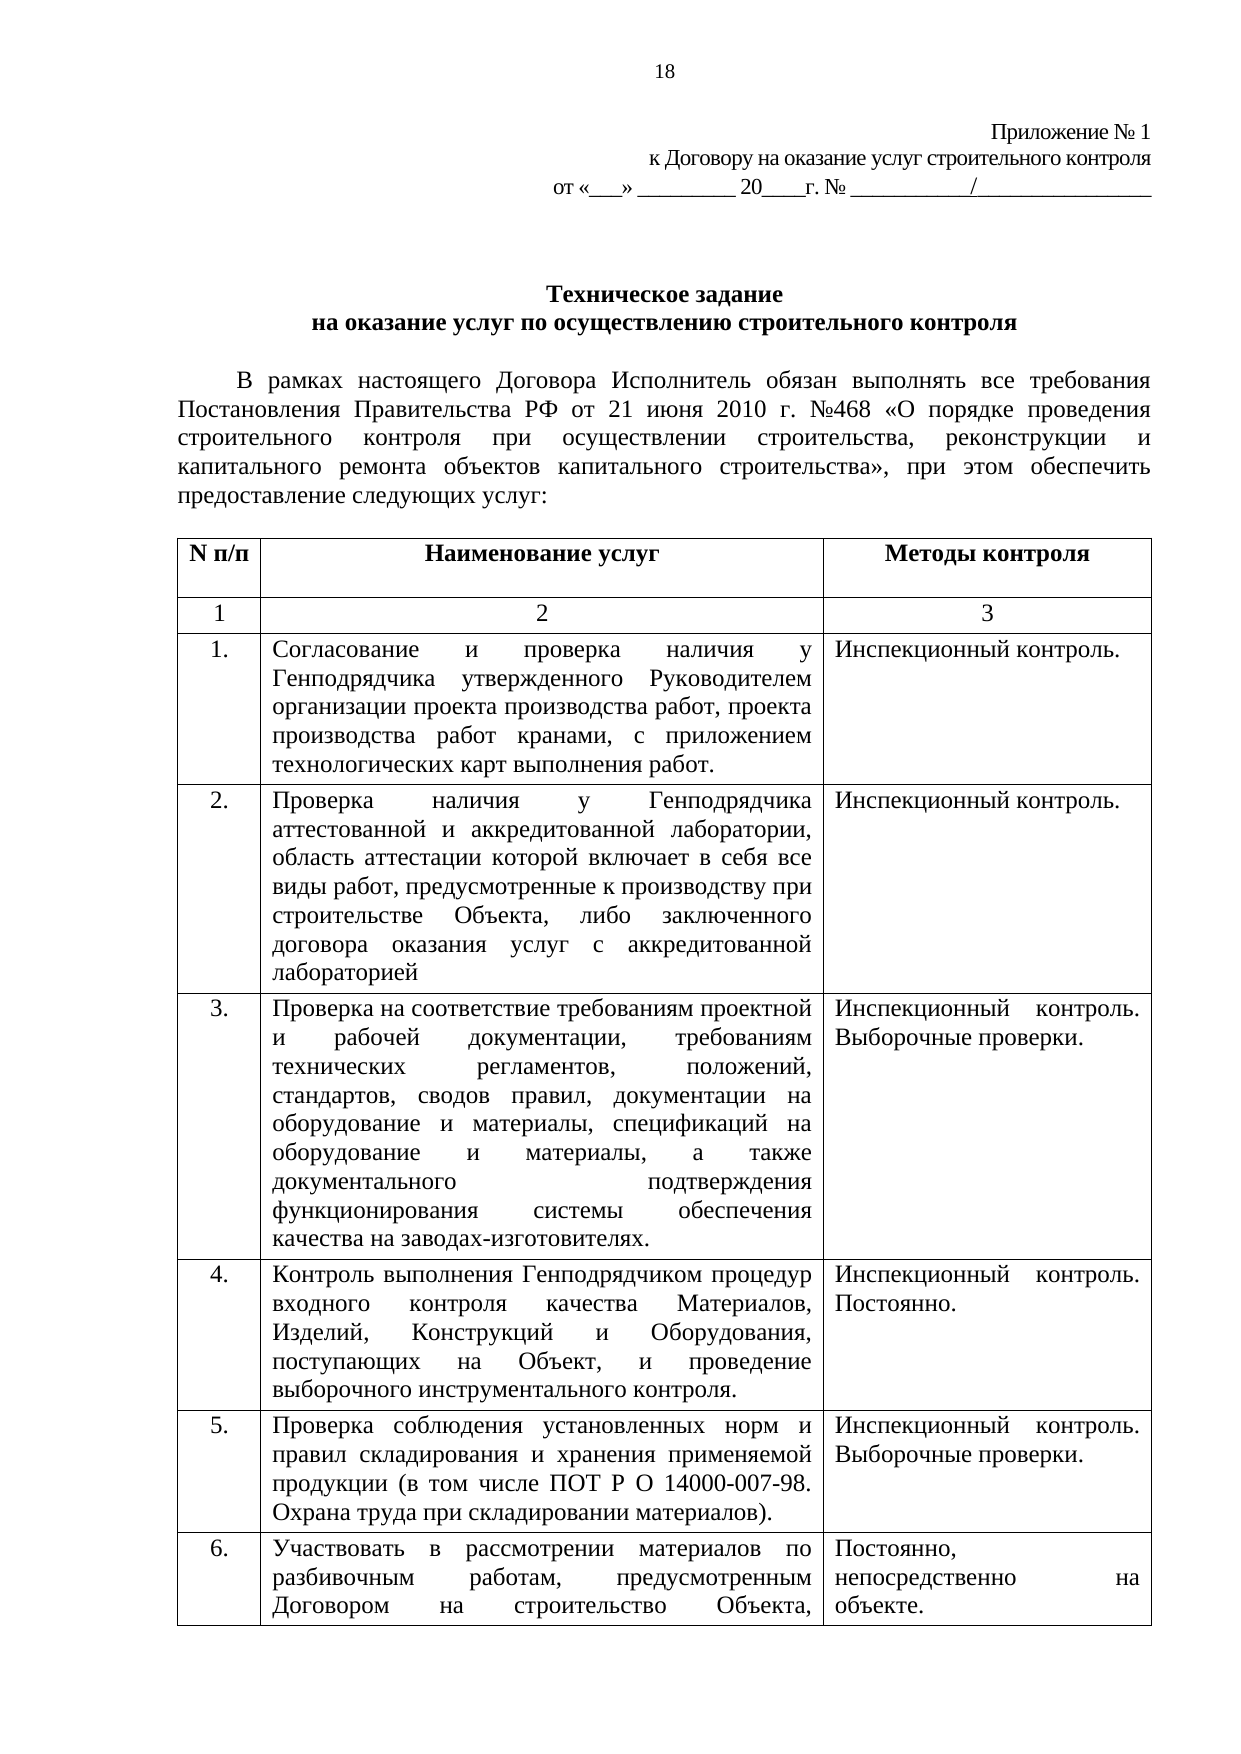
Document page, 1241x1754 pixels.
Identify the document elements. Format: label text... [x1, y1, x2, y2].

table_cell Инспекционный контроль. Выборочные проверки. [824, 1411, 1151, 1532]
text Приложение № 1 [177, 118, 1152, 144]
table_cell Инспекционный контроль. [824, 634, 1151, 784]
text на оказание услуг по осуществлению строительного контроля [177, 307, 1152, 336]
table_cell Инспекционный контроль. Выборочные проверки. [824, 994, 1151, 1258]
table_cell Проверка соблюдения установленных норм и правил складирования и хранения применяемой продукции (в том числе ПОТ Р О 14000-007-98. Охрана труда при складировании материалов). [261, 1411, 823, 1532]
table_cell 3. [178, 994, 260, 1258]
table_cell Согласование и проверка наличия у Генподрядчика утвержденного Руководителем организации проекта производства работ, проекта производства работ кранами, с приложением технологических карт выполнения работ. [261, 634, 823, 784]
table_cell Проверка на соответствие требованиям проектной и рабочей документации, требованиям технических регламентов, положений, стандартов, сводов правил, документации на оборудование и материалы, спецификаций на оборудование и материалы, а также документального подтверждения функционирования системы обеспечения качества на заводах-изготовителях. [261, 994, 823, 1258]
table_cell 2. [178, 785, 260, 992]
table_cell 6. [178, 1533, 260, 1625]
table_header N п/п [178, 539, 260, 597]
table_cell Инспекционный контроль. Постоянно. [824, 1260, 1151, 1409]
table_cell 4. [178, 1260, 260, 1409]
text от «___» _________ 20____г. № ___________/________________ [177, 171, 1152, 199]
table_cell 2 [261, 598, 823, 633]
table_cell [824, 1533, 1151, 1625]
table_cell 1. [178, 634, 260, 784]
table_header Наименование услуг [261, 539, 823, 597]
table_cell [261, 1533, 823, 1625]
text Техническое задание [177, 279, 1152, 307]
text к Договору на оказание услуг строительного контроля [177, 144, 1152, 171]
table_cell Инспекционный контроль. [824, 785, 1151, 992]
table_header Методы контроля [824, 539, 1151, 597]
table_cell Проверка наличия у Генподрядчика аттестованной и аккредитованной лаборатории, область аттестации которой включает в себя все виды работ, предусмотренные к производству при строительстве Объекта, либо заключенного договора оказания услуг с аккредитованной лабораторией [261, 785, 823, 992]
text В рамках настоящего Договора Исполнитель обязан выполнять все требования Постановления Правительства РФ от 21 июня 2010 г. №468 «О порядке проведения строительного контроля при осуществлении строительства, реконструкции и капитального ремонта объектов капитального строительства», при этом обеспечить предоставление следующих услуг: [177, 365, 1152, 509]
table_cell 1 [178, 598, 260, 633]
table_cell 3 [824, 598, 1151, 633]
table_cell Контроль выполнения Генподрядчиком процедур входного контроля качества Материалов, Изделий, Конструкций и Оборудования, поступающих на Объект, и проведение выборочного инструментального контроля. [261, 1260, 823, 1409]
table_cell 5. [178, 1411, 260, 1532]
